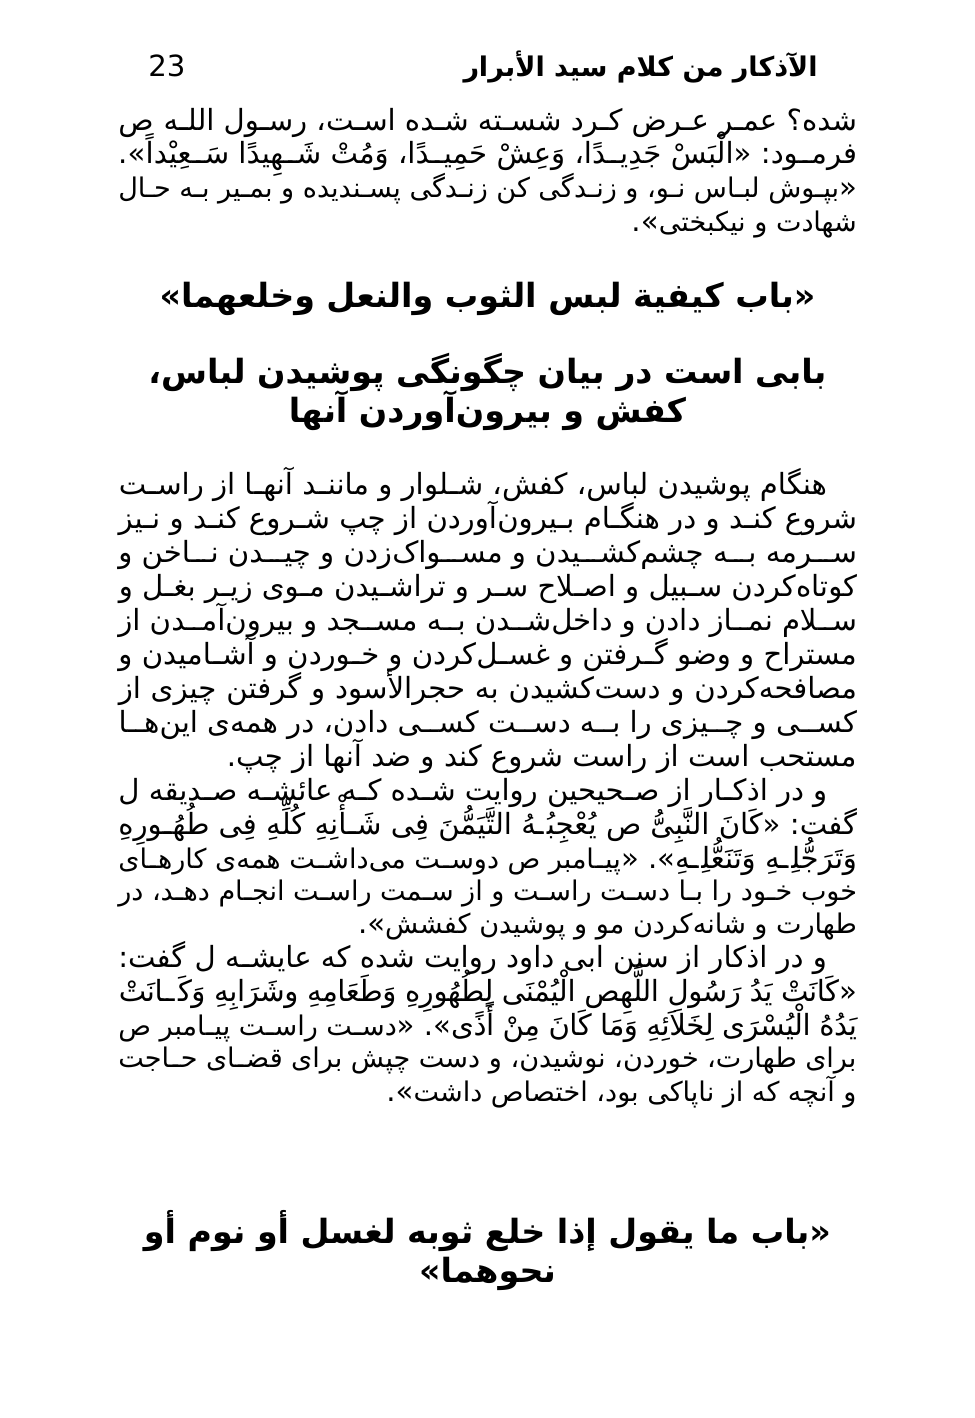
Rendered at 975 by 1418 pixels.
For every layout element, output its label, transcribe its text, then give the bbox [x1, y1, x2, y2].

text بابی است در بیان چگونگی پوشیدن لباس، کفش و بیرون‌آوردن آنها [118, 353, 857, 430]
text «باب ما يقول إذا خلع ثوبه لغسل أو نوم أو نحوهما» [118, 1213, 857, 1291]
text و در اذکار از صحیحین روایت شده که عائشه صدیقه ل گفت: «كَانَ النَّبِىُّ ص يُعْجِبُهُ التَّيَمُّنَ فِى شَأْنِهِ كُلِّهِ فِى طُهُورِهِ وَتَرَجُّلِهِ وَتَنَعُّلِهِ». «پیامبر ص دوست می‌داشت همه‌ی کارهای خوب خود را با دست راست و از سمت راست انجام دهد، در طهارت و شانه‌کردن مو و پوشیدن کفشش». [118, 773, 857, 941]
text هنگام پوشیدن لباس، کفش، شلوار و مانند آنها از راست شروع کند و در هنگام بیرون‌آوردن از چپ شروع کند و نیز سرمه به چشم‌کشیدن و مسواک‌زدن و چیدن ناخن و کوتاه‌کردن سبیل و اصلاح سر و تراشیدن موی زیر بغل و سلام نماز دادن و داخل‌شدن به مسجد و بیرون‌آمدن از مستراح و وضو گرفتن و غسل‌کردن و خوردن و آشامیدن و مصافحه‌کردن و دست‌کشیدن به حجرالأسود و گرفتن چیزی از کسی و چیزی را به دست کسی دادن، در همه‌ی این‌ها مستحب است از راست شروع کند و ضد آنها از چپ. [118, 468, 857, 773]
text و در اذکار از سنن ابی داود روایت شده که عایشه ل گفت: «كَانَتْ يَدُ رَسُولِ اللَّهِص الْيُمْنَى لِطُهُورِهِ وَطَعَامِهِ وشَرَابِهِ وَكَانَتْ يَدُهُ الْيُسْرَى لِخَلاَئِهِ وَمَا كَانَ مِنْ أَذًى». «دست راست پیامبر ص برای طهارت، خوردن، نوشیدن، و دست چپش برای قضای حاجت و آنچه که از ناپاکی بود، اختصاص داشت». [118, 941, 857, 1108]
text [118, 103, 857, 239]
text «باب كيفية لبس الثوب والنعل وخلعهما» [118, 276, 857, 315]
